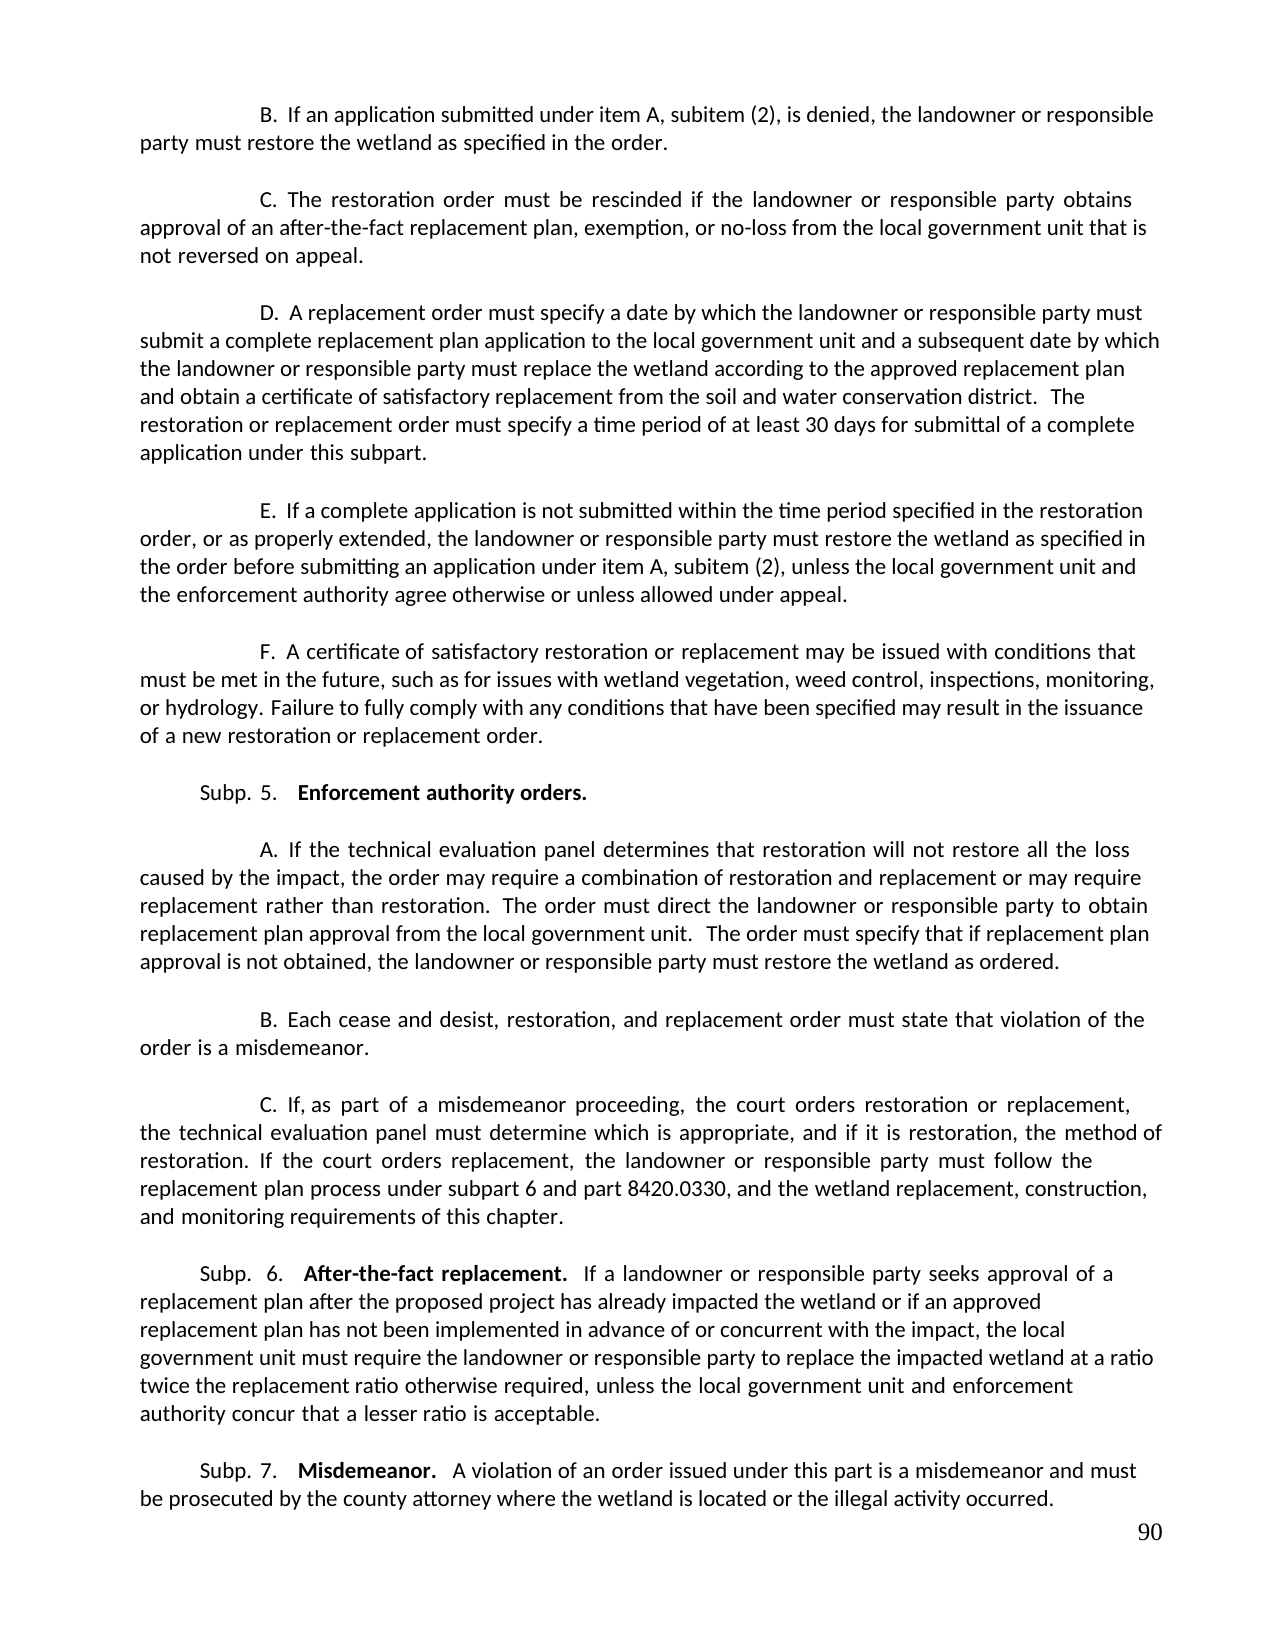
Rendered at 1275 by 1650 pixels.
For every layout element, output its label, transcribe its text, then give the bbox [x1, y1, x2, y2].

text F. A certificate of satisfactory restoration or replacement may be issued with conditions that must be met in the future, such as for issues with wetland vegetation, weed control, inspections, monitoring, or hydrology. Failure to fully comply with any conditions that have been specified may result in the issuance of a new restoration or replacement order. [139, 637, 1162, 749]
text E. If a complete application is not submitted within the time period specified in the restoration order, or as properly extended, the landowner or responsible party must restore the wetland as specified in the order before submitting an application under item A, subitem (2), unless the local government unit and the enforcement authority agree otherwise or unless allowed under appeal. [139, 496, 1162, 608]
text Subp. 6. After-the-fact replacement. If a landowner or responsible party seeks approval of a replacement plan after the proposed project has already impacted the wetland or if an approved replacement plan has not been implemented in advance of or concurrent with the impact, the local government unit must require the landowner or responsible party to replace the impacted wetland at a ratio twice the replacement ratio otherwise required, unless the local government unit and enforcement authority concur that a lesser ratio is acceptable. [139, 1259, 1162, 1427]
text Subp. 7. Misdemeanor. A violation of an order issued under this part is a misdemeanor and must be prosecuted by the county attorney where the wetland is located or the illegal activity occurred. [139, 1456, 1162, 1512]
text C. The restoration order must be rescinded if the landowner or responsible party obtains approval of an after-the-fact replacement plan, exemption, or no-loss from the local government unit that is not reversed on appeal. [139, 185, 1162, 269]
text Subp. 5. Enforcement authority orders. [139, 778, 1162, 806]
text A. If the technical evaluation panel determines that restoration will not restore all the loss caused by the impact, the order may require a combination of restoration and replacement or may require replacement rather than restoration. The order must direct the landowner or responsible party to obtain replacement plan approval from the local government unit. The order must specify that if replacement plan approval is not obtained, the landowner or responsible party must restore the wetland as ordered. [139, 835, 1162, 976]
text B. Each cease and desist, restoration, and replacement order must state that violation of the order is a misdemeanor. [139, 1005, 1162, 1061]
text C. If, as part of a misdemeanor proceeding, the court orders restoration or replacement, the technical evaluation panel must determine which is appropriate, and if it is restoration, the method of restoration. If the court orders replacement, the landowner or responsible party must follow the replacement plan process under subpart 6 and part 8420.0330, and the wetland replacement, construction, and monitoring requirements of this chapter. [139, 1090, 1162, 1230]
text D. A replacement order must specify a date by which the landowner or responsible party must submit a complete replacement plan application to the local government unit and a subsequent date by which the landowner or responsible party must replace the wetland according to the approved replacement plan and obtain a certificate of satisfactory replacement from the soil and water conservation district. The restoration or replacement order must specify a time period of at least 30 days for submittal of a complete application under this subpart. [139, 298, 1162, 467]
text B. If an application submitted under item A, subitem (2), is denied, the landowner or responsible party must restore the wetland as specified in the order. [139, 100, 1162, 156]
